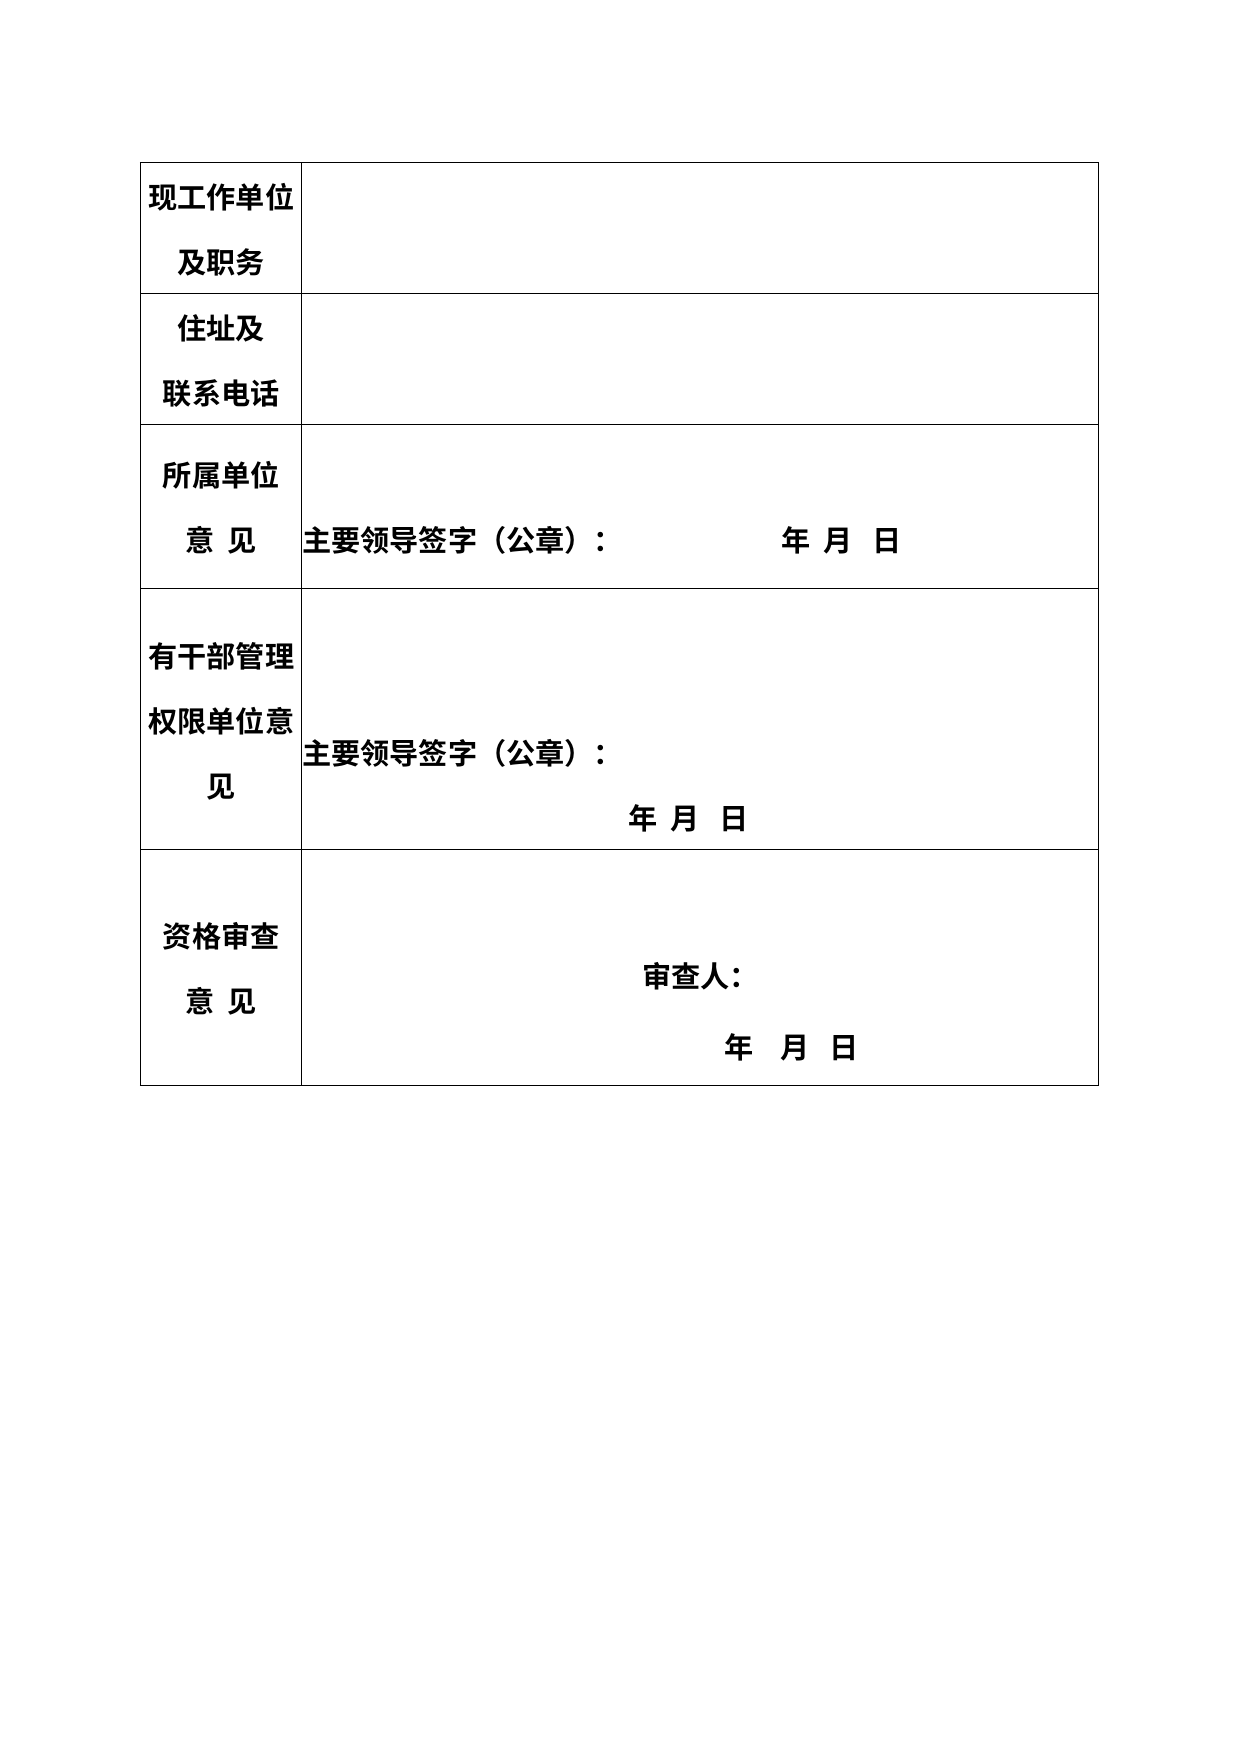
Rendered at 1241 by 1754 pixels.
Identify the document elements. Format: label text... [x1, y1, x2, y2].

table_cell 资格审查 意 见 [141, 850, 301, 1084]
table_cell 审查人： 年 月 日 [302, 850, 1098, 1084]
table_cell 有干部管理权限单位意见 [141, 589, 301, 849]
table_cell [302, 163, 1098, 293]
table_cell [302, 294, 1098, 424]
table_cell 所属单位 意 见 [141, 425, 301, 588]
table_cell 主要领导签字（公章）： 年 月 日 [302, 425, 1098, 588]
table_cell 主要领导签字（公章）： 年 月 日 [302, 589, 1098, 849]
table_cell 现工作单位及职务 [141, 163, 301, 293]
table_cell 住址及 联系电话 [141, 294, 301, 424]
